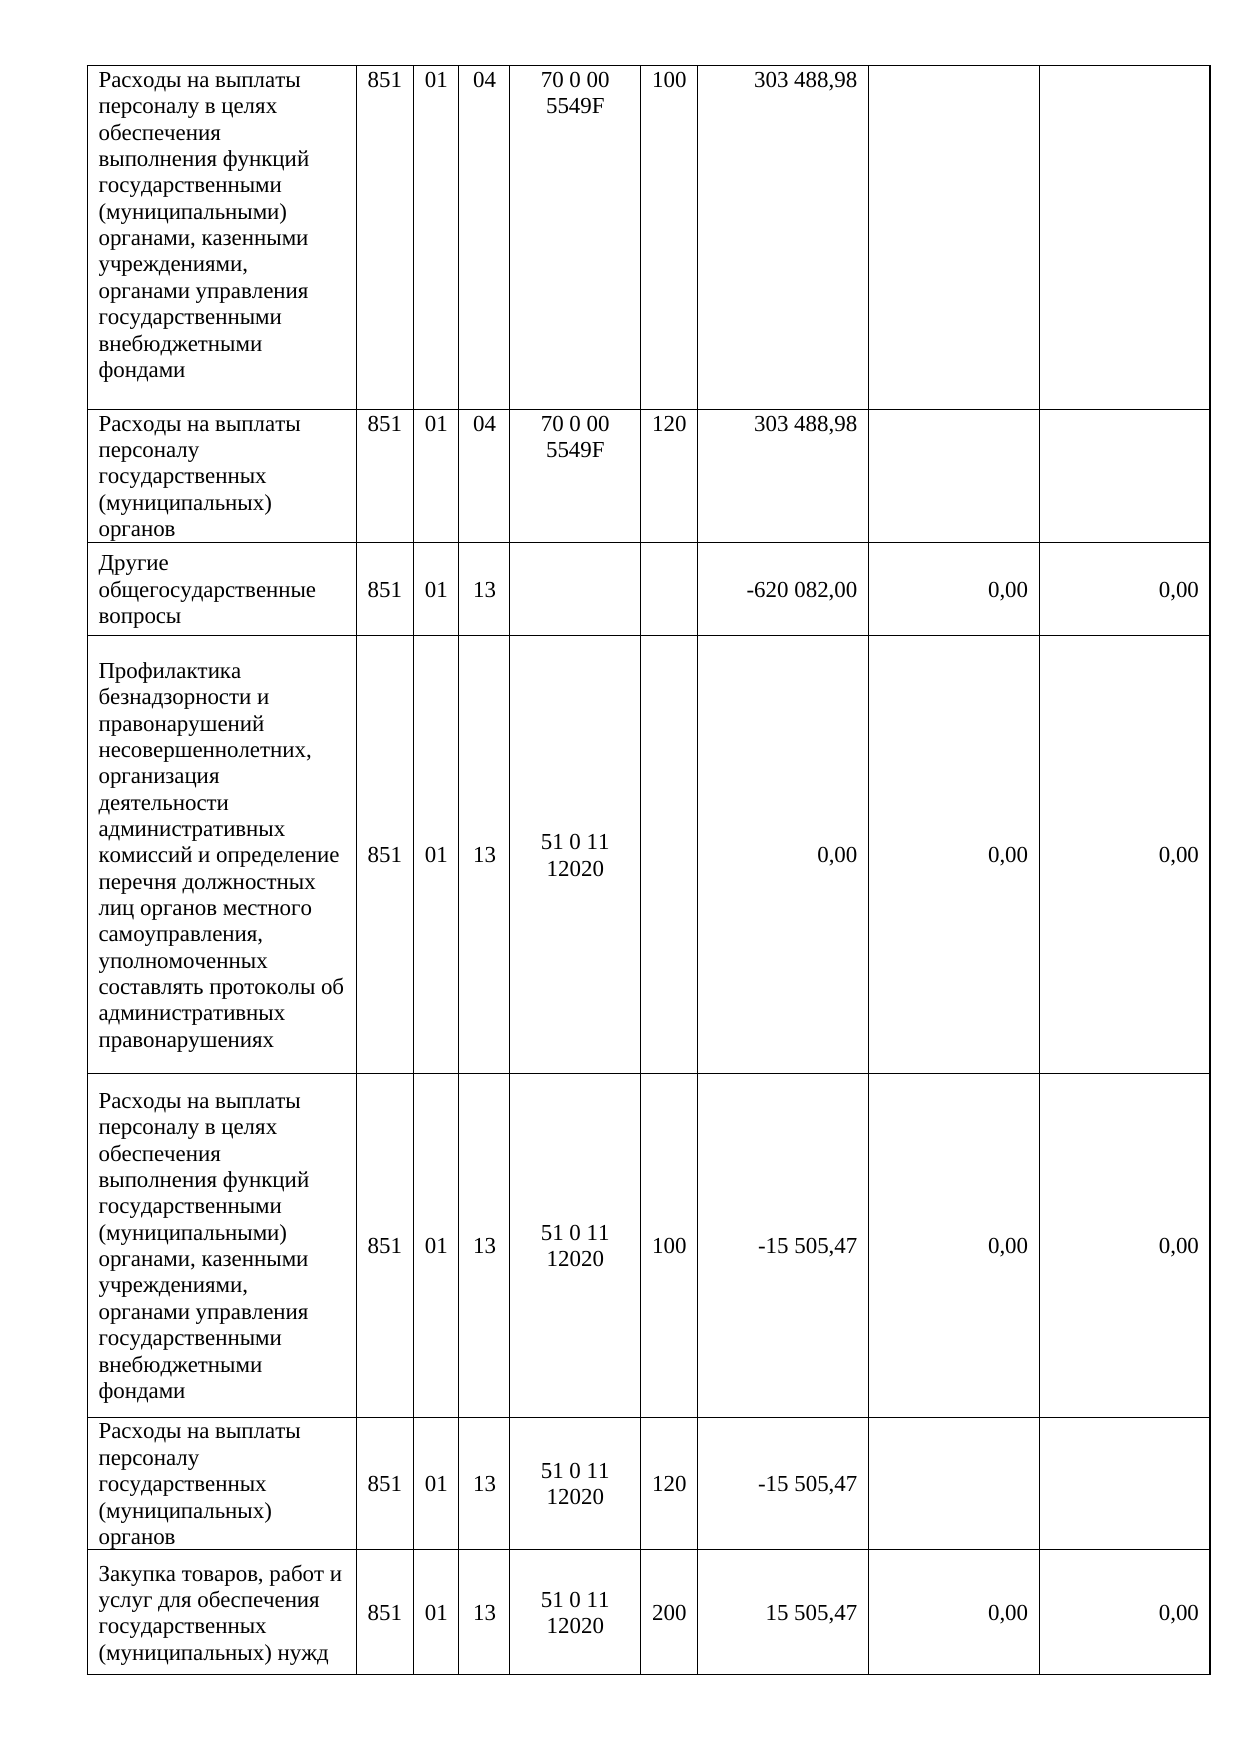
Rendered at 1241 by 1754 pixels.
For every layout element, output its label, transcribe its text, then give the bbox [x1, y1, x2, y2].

table_cell 851 [357, 1550, 413, 1674]
table_cell 120 [641, 410, 697, 542]
table_cell 01 [414, 1074, 458, 1417]
table_cell 851 [357, 66, 413, 409]
table_cell [1040, 410, 1209, 542]
table_cell Другие общегосударственные вопросы [88, 543, 356, 635]
table_cell 13 [459, 1550, 509, 1674]
table_cell [869, 410, 1039, 542]
table_cell 70 0 00 5549F [510, 66, 640, 409]
table_cell 0,00 [1040, 1550, 1209, 1674]
table_cell 851 [357, 636, 413, 1073]
table_cell 851 [357, 1074, 413, 1417]
table_cell 01 [414, 1418, 458, 1549]
table_cell 70 0 00 5549F [510, 410, 640, 542]
table_cell 303 488,98 [698, 66, 868, 409]
table_cell 04 [459, 410, 509, 542]
table_cell 0,00 [1040, 1074, 1209, 1417]
table_cell 04 [459, 66, 509, 409]
table_cell 0,00 [869, 1550, 1039, 1674]
table_cell Расходы на выплаты персоналу государственных (муниципальных) органов [88, 1418, 356, 1549]
table_cell 51 0 11 12020 [510, 1550, 640, 1674]
table_cell 01 [414, 543, 458, 635]
table_cell [641, 543, 697, 635]
table_cell 13 [459, 636, 509, 1073]
table_cell 51 0 11 12020 [510, 1074, 640, 1417]
table_cell [869, 66, 1039, 409]
table_cell Профилактика безнадзорности и правонарушений несовершеннолетних, организация деятельности административных комиссий и определение перечня должностных лиц органов местного самоуправления, уполномоченных составлять протоколы об административных правонарушениях [88, 636, 356, 1073]
table_cell [1040, 66, 1209, 409]
table_cell 100 [641, 66, 697, 409]
table_cell 303 488,98 [698, 410, 868, 542]
table_cell 13 [459, 1418, 509, 1549]
table_cell 851 [357, 1418, 413, 1549]
table_cell 0,00 [698, 636, 868, 1073]
table_cell 0,00 [1040, 543, 1209, 635]
table_cell 851 [357, 543, 413, 635]
table_cell 200 [641, 1550, 697, 1674]
table_cell 01 [414, 1550, 458, 1674]
table_cell [641, 636, 697, 1073]
table_cell 120 [641, 1418, 697, 1549]
table_cell 851 [357, 410, 413, 542]
table_cell 0,00 [869, 1074, 1039, 1417]
table_cell 13 [459, 1074, 509, 1417]
table_cell -15 505,47 [698, 1074, 868, 1417]
table_cell [1040, 1418, 1209, 1549]
table_cell [869, 1418, 1039, 1549]
table_cell 0,00 [869, 543, 1039, 635]
table_cell Расходы на выплаты персоналу государственных (муниципальных) органов [88, 410, 356, 542]
table_cell 51 0 11 12020 [510, 636, 640, 1073]
table_cell 0,00 [869, 636, 1039, 1073]
table_cell Закупка товаров, работ и услуг для обеспечения государственных (муниципальных) нужд [88, 1550, 356, 1674]
table_cell 15 505,47 [698, 1550, 868, 1674]
table_cell 0,00 [1040, 636, 1209, 1073]
table_cell [510, 543, 640, 635]
table_cell 51 0 11 12020 [510, 1418, 640, 1549]
table_cell -620 082,00 [698, 543, 868, 635]
table_cell 13 [459, 543, 509, 635]
table_cell 100 [641, 1074, 697, 1417]
table_cell 01 [414, 66, 458, 409]
table_cell Расходы на выплаты персоналу в целях обеспечения выполнения функций государственными (муниципальными) органами, казенными учреждениями, органами управления государственными внебюджетными фондами [88, 66, 356, 409]
table_cell 01 [414, 410, 458, 542]
table_cell -15 505,47 [698, 1418, 868, 1549]
table_cell Расходы на выплаты персоналу в целях обеспечения выполнения функций государственными (муниципальными) органами, казенными учреждениями, органами управления государственными внебюджетными фондами [88, 1074, 356, 1417]
table_cell 01 [414, 636, 458, 1073]
